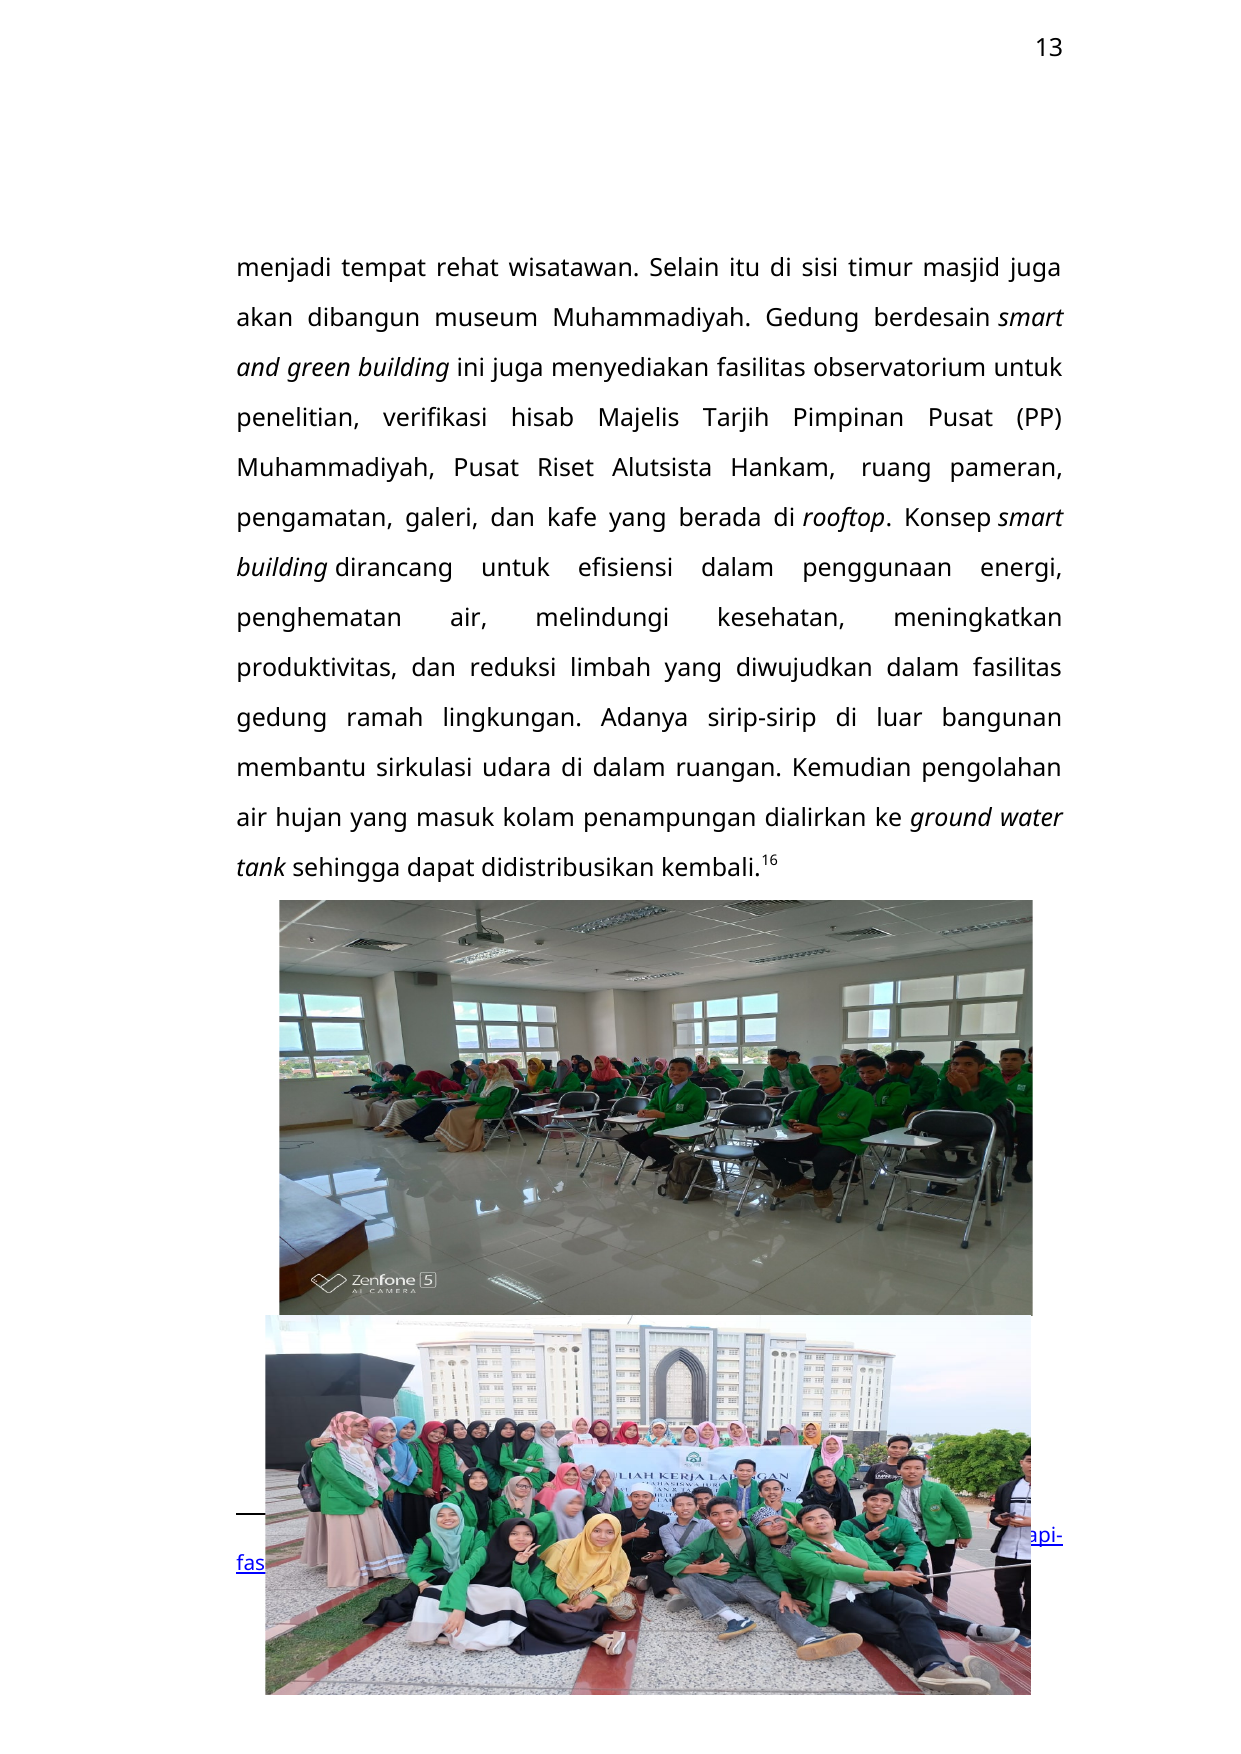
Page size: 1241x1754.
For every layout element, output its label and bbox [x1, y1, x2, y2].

picture [265, 900, 1033, 1695]
text [236, 236, 1063, 886]
